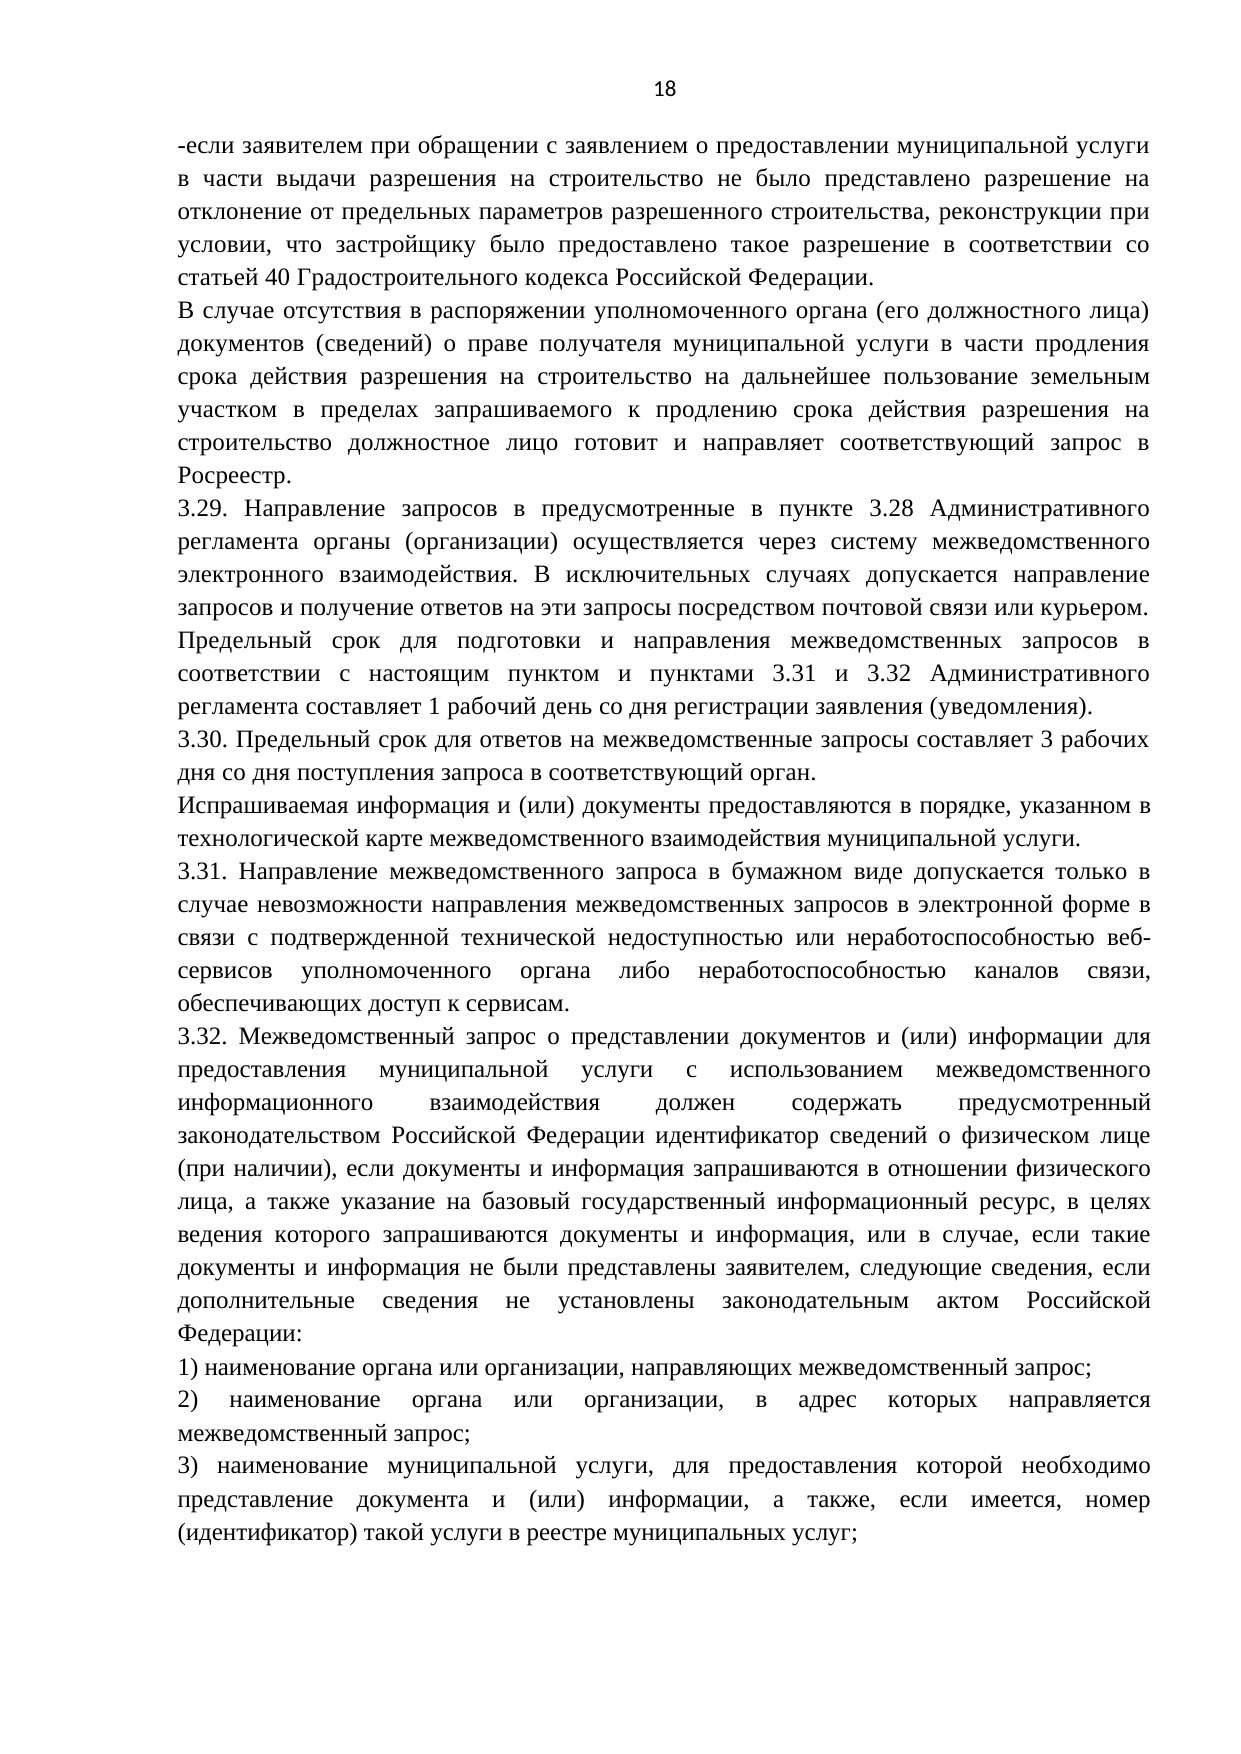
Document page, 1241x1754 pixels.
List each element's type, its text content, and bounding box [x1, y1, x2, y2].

text В случае отсутствия в распоряжении уполномоченного органа (его должностного лица) документов (сведений) о праве получателя муниципальной услуги в части продления срока действия разрешения на строительство на дальнейшее пользование земельным участком в пределах запрашиваемого к продлению срока действия разрешения на строительство должностное лицо готовит и направляет соответствующий запрос в Росреестр. [177, 456, 1152, 489]
text 3) наименование муниципальной услуги, для предоставления которой необходимо представление документа и (или) информации, а также, если имеется, номер (идентификатор) такой услуги в реестре муниципальных услуг; [177, 1451, 1152, 1545]
text -если заявителем при обращении с заявлением о предоставлении муниципальной услуги в части выдачи разрешения на строительство не было представлено разрешение на отклонение от предельных параметров разрешенного строительства, реконструкции при условии, что застройщику было предоставлено такое разрешение в соответствии со статьей 40 Градостроительного кодекса Российской Федерации. [177, 258, 1152, 291]
text 3.31. Направление межведомственного запроса в бумажном виде допускается только в случае невозможности направления межведомственных запросов в электронной форме в связи с подтвержденной технической недоступностью или неработоспособностью веб-сервисов уполномоченного органа либо неработоспособностью каналов связи, обеспечивающих доступ к сервисам. [177, 856, 1152, 1017]
text 3.30. Предельный срок для ответов на межведомственные запросы составляет 3 рабочих дня со дня поступления запроса в соответствующий орган. [177, 753, 1152, 786]
text 3.32. Межведомственный запрос о представлении документов и (или) информации для предоставления муниципальной услуги с использованием межведомственного информационного взаимодействия должен содержать предусмотренный законодательством Российской Федерации идентификатор сведений о физическом лице (при наличии), если документы и информация запрашиваются в отношении физического лица, а также указание на базовый государственный информационный ресурс, в целях ведения которого запрашиваются документы и информация, или в случае, если такие документы и информация не были представлены заявителем, следующие сведения, если дополнительные сведения не установлены законодательным актом Российской Федерации: [177, 1021, 1152, 1347]
text Испрашиваемая информация и (или) документы предоставляются в порядке, указанном в технологической карте межведомственного взаимодействия муниципальной услуги. [177, 790, 1152, 852]
text 2) наименование органа или организации, в адрес которых направляется межведомственный запрос; [177, 1384, 1152, 1446]
text 1) наименование органа или организации, направляющих межведомственный запрос; [177, 1352, 1152, 1380]
